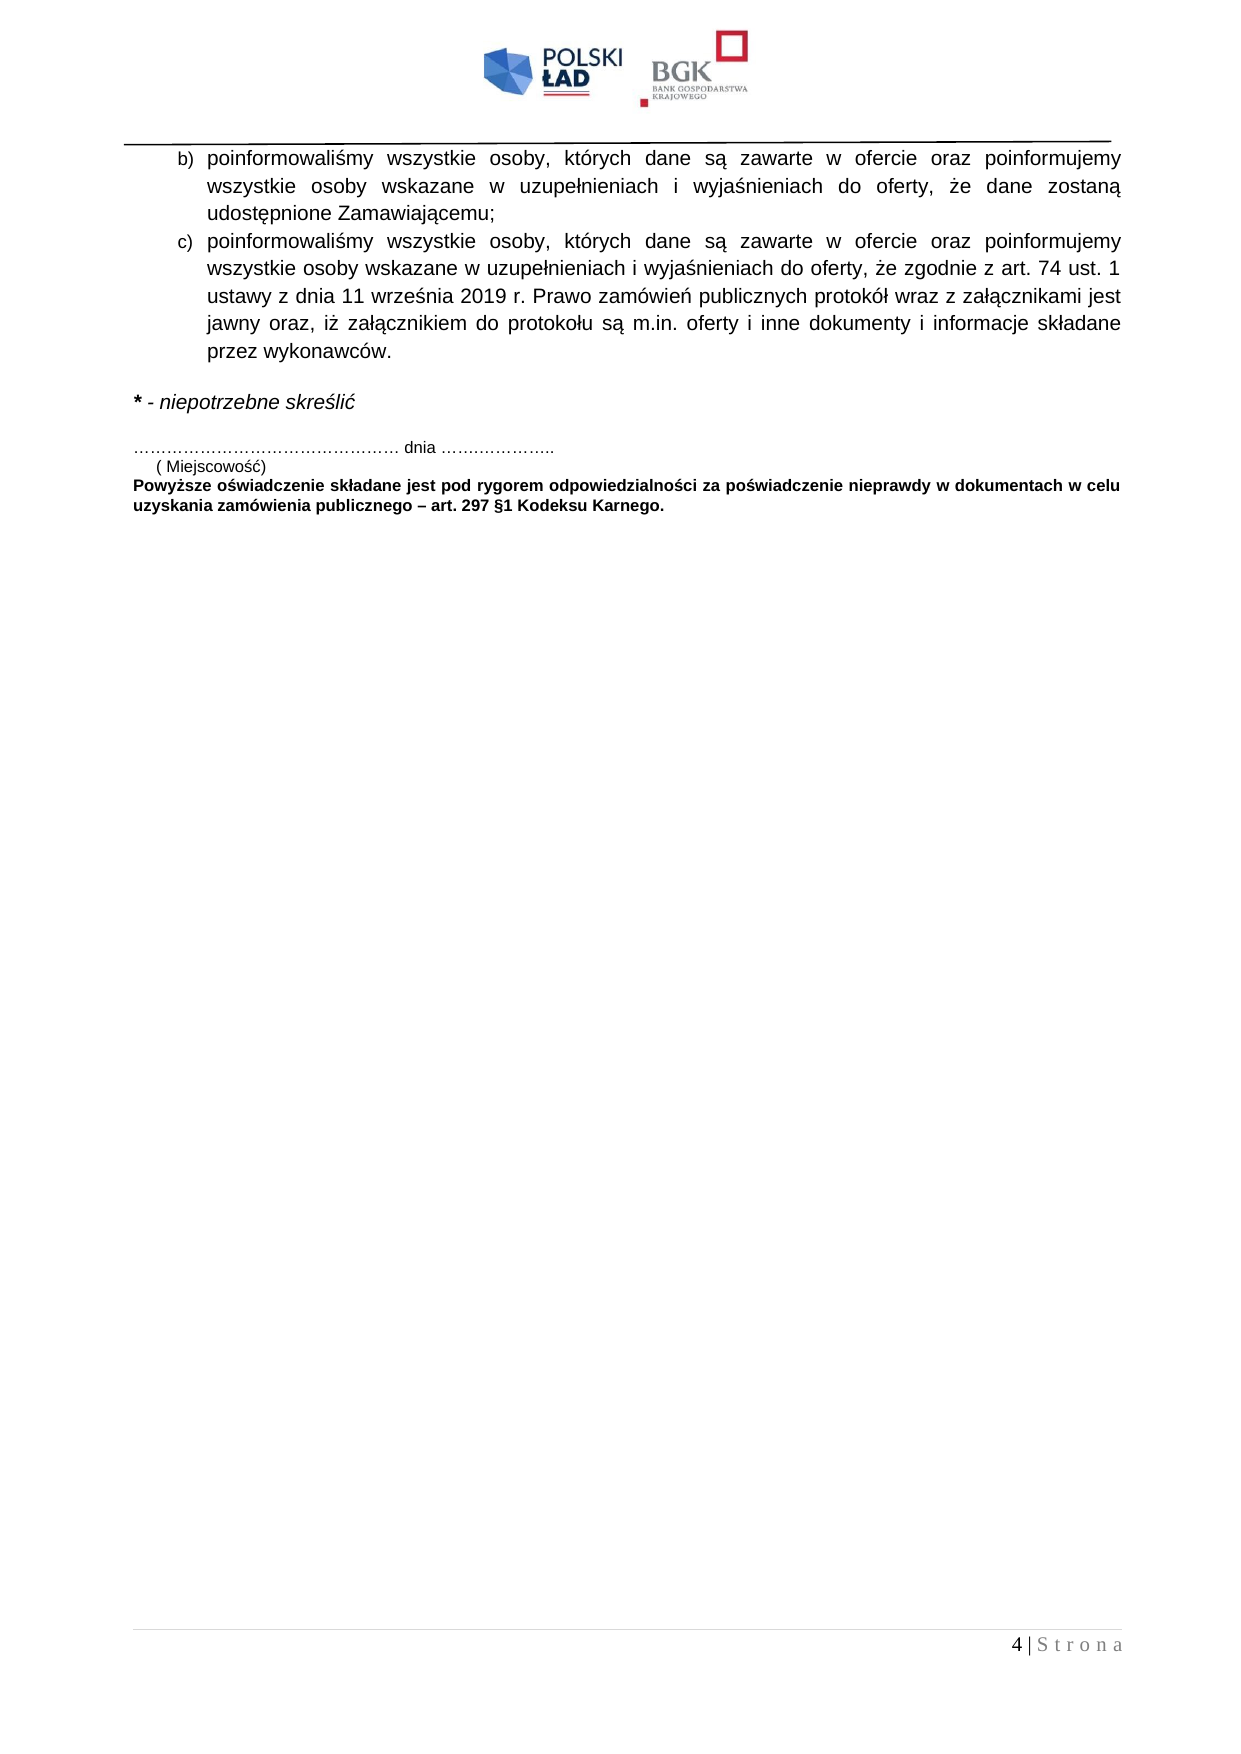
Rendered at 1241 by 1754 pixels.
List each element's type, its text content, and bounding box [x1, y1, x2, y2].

picture [465, 16, 774, 123]
list poinformowaliśmy wszystkie osoby, których dane są zawarte w ofercie oraz poinformujemy wszystkie osoby wskazane w uzupełnieniach i wyjaśnieniach do oferty, że dane zostaną udostępnione Zamawiającemu; [177, 146, 1122, 225]
text Powyższe oświadczenie składane jest pod rygorem odpowiedzialności za poświadczenie nieprawdy w dokumentach w celu uzyskania zamówienia publicznego – art. 297 §1 Kodeksu Karnego. [133, 476, 1122, 514]
text ( Miejscowość) [133, 457, 1122, 476]
text ………………………………………… dnia …….………….. [133, 438, 1122, 457]
text * - niepotrzebne skreślić [133, 390, 1122, 414]
list poinformowaliśmy wszystkie osoby, których dane są zawarte w ofercie oraz poinformujemy wszystkie osoby wskazane w uzupełnieniach i wyjaśnieniach do oferty, że zgodnie z art. 74 ust. 1 ustawy z dnia 11 września 2019 r. Prawo zamówień publicznych protokół wraz z załącznikami jest jawny oraz, iż załącznikiem do protokołu są m.in. oferty i inne dokumenty i informacje składane przez wykonawców. [177, 228, 1122, 362]
